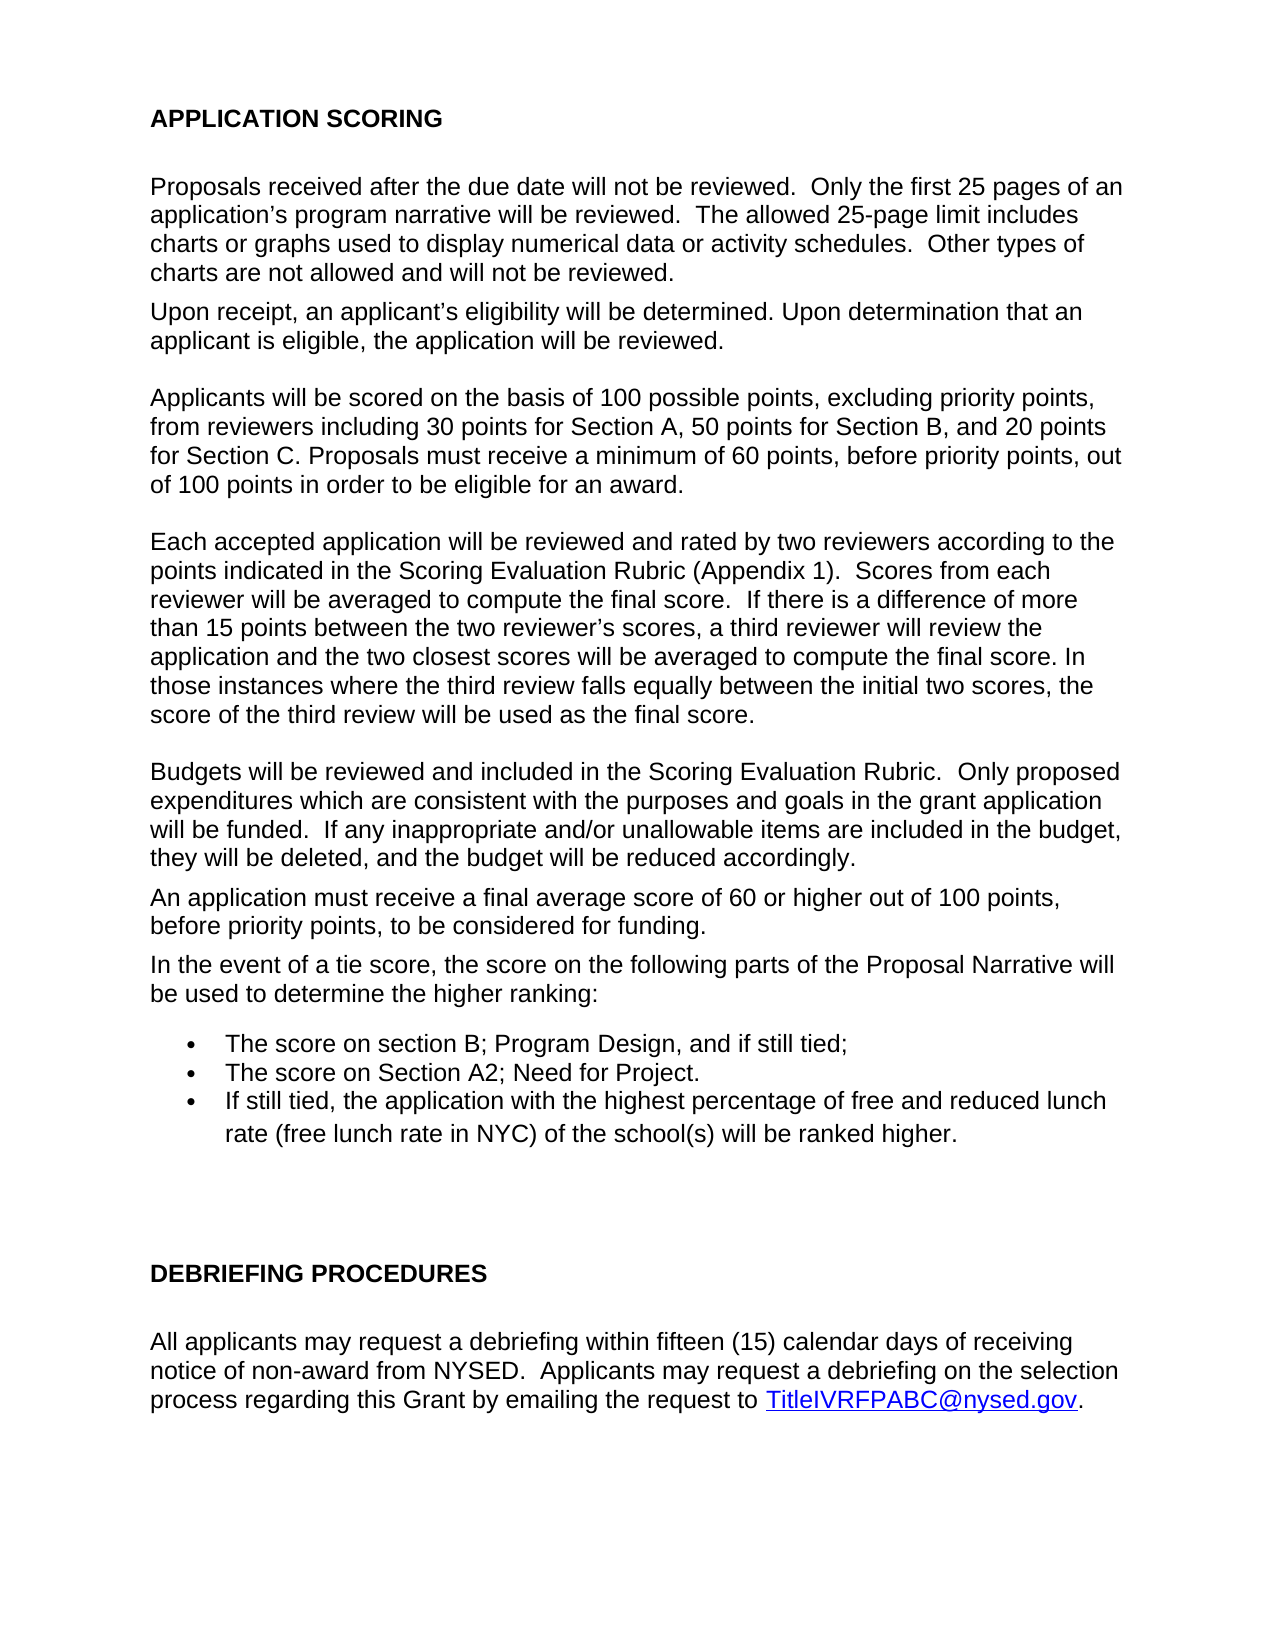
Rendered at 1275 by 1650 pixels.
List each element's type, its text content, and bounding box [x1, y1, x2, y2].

text DEBRIEFING PROCEDURES [150, 1259, 1125, 1288]
list The score on Section A2; Need for Project. [187, 1057, 1125, 1086]
text An application must receive a final average score of 60 or higher out of 100 points, before priority points, to be considered for funding. [150, 882, 1125, 940]
text Applicants will be scored on the basis of 100 possible points, excluding priority points, from reviewers including 30 points for Section A, 50 points for Section B, and 20 points for Section C. Proposals must receive a minimum of 60 points, before priority points, out of 100 points in order to be eligible for an award. [150, 383, 1125, 498]
text Proposals received after the due date will not be reviewed. Only the first 25 pages of an application’s program narrative will be reviewed. The allowed 25-page limit includes charts or graphs used to display numerical data or activity schedules. Other types of charts are not allowed and will not be reviewed. [150, 172, 1125, 287]
text APPLICATION SCORING [150, 104, 1125, 132]
text Budgets will be reviewed and included in the Scoring Evaluation Rubric. Only proposed expenditures which are consistent with the purposes and goals in the grant application will be funded. If any inappropriate and/or unallowable items are included in the budget, they will be deleted, and the budget will be reduced accordingly. [150, 757, 1125, 872]
text Each accepted application will be reviewed and rated by two reviewers according to the points indicated in the Scoring Evaluation Rubric (Appendix 1). Scores from each reviewer will be averaged to compute the final score. If there is a difference of more than 15 points between the two reviewer’s scores, a third reviewer will review the application and the two closest scores will be averaged to compute the final score. In those instances where the third review falls equally between the initial two scores, the score of the third review will be used as the final score. [150, 527, 1125, 728]
list The score on section B; Program Design, and if still tied; [187, 1029, 1125, 1057]
text All applicants may request a debriefing within fifteen (15) calendar days of receiving notice of non-award from NYSED. Applicants may request a debriefing on the selection process regarding this Grant by emailing the request to TitleIVRFPABC@nysed.gov. [150, 1327, 1125, 1413]
text In the event of a tie score, the score on the following parts of the Proposal Narrative will be used to determine the higher ranking: [150, 950, 1125, 1008]
list If still tied, the application with the highest percentage of free and reduced lunch rate (free lunch rate in NYC) of the school(s) will be ranked higher. [187, 1086, 1125, 1148]
text Upon receipt, an applicant’s eligibility will be determined. Upon determination that an applicant is eligible, the application will be reviewed. [150, 297, 1125, 354]
